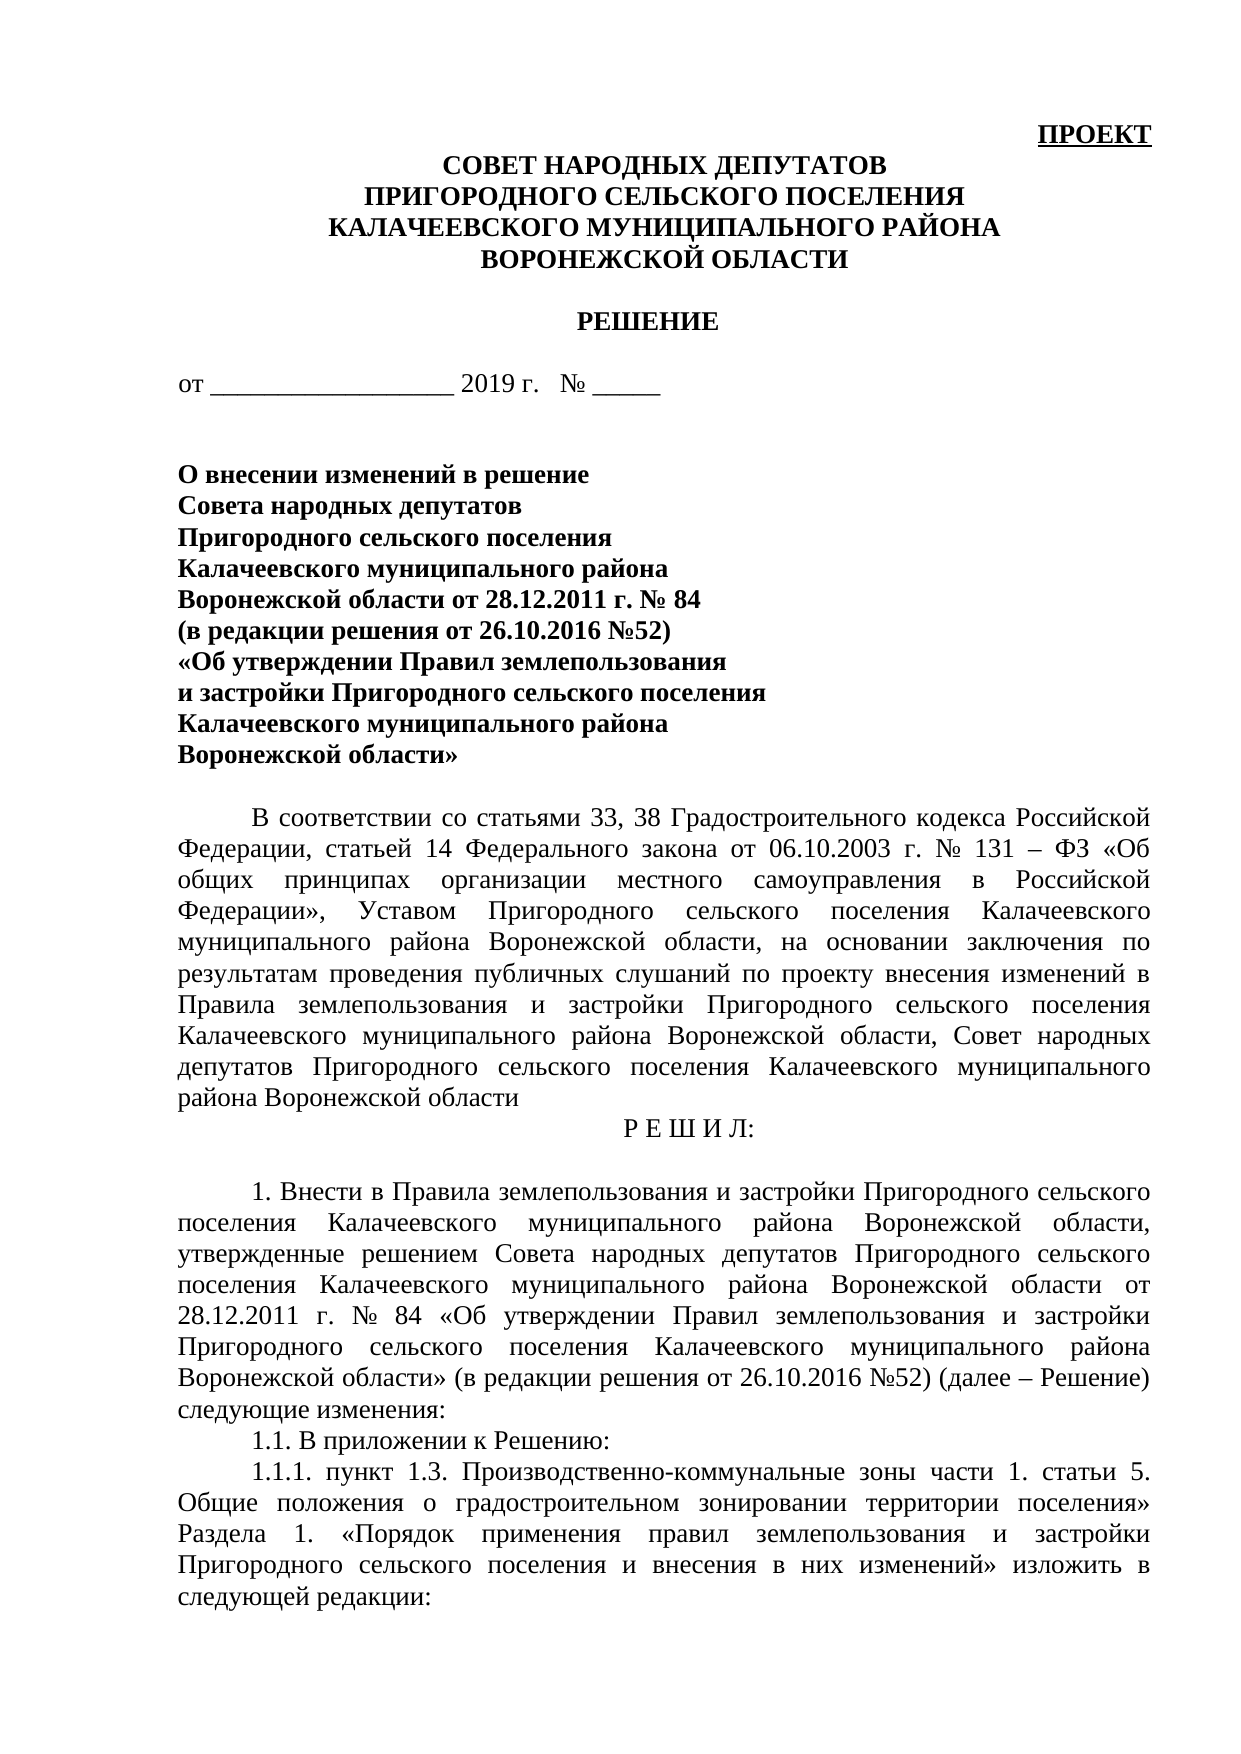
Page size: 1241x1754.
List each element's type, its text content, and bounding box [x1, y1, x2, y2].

text О внесении изменений в решение [177, 458, 1152, 489]
text ПРОЕКТ [177, 118, 1152, 149]
text СОВЕТ НАРОДНЫХ ДЕПУТАТОВ [177, 149, 1152, 180]
text «Об утверждении Правил землепользования [177, 645, 1152, 676]
text ПРИГОРОДНОГО СЕЛЬСКОГО ПОСЕЛЕНИЯ [177, 180, 1152, 212]
text от __________________ 2019 г. № _____ [83, 367, 1152, 398]
text КАЛАЧЕЕВСКОГО МУНИЦИПАЛЬНОГО РАЙОНА [177, 212, 1152, 243]
text Пригородного сельского поселения [177, 521, 1152, 552]
text ВОРОНЕЖСКОЙ ОБЛАСТИ [177, 243, 1152, 274]
text Воронежской области» [177, 739, 1152, 770]
text Воронежской области от 28.12.2011 г. № 84 [177, 583, 1152, 614]
text 1.1.1. пункт 1.3. Производственно-коммунальные зоны части 1. статьи 5. Общие положения о градостроительном зонировании территории поселения» Раздела 1. «Порядок применения правил землепользования и застройки Пригородного сельского поселения и внесения в них изменений» изложить в следующей редакции: [177, 1455, 1152, 1611]
text Совета народных депутатов [177, 489, 1152, 521]
text Калачеевского муниципального района [177, 707, 1152, 739]
text и застройки Пригородного сельского поселения [177, 676, 1152, 707]
text Калачеевского муниципального района [177, 552, 1152, 583]
text 1.1. В приложении к Решению: [177, 1424, 1152, 1455]
text РЕШЕНИЕ [83, 305, 1152, 336]
text (в редакции решения от 26.10.2016 №52) [177, 614, 1152, 645]
text 1. Внести в Правила землепользования и застройки Пригородного сельского поселения Калачеевского муниципального района Воронежской области, утвержденные решением Совета народных депутатов Пригородного сельского поселения Калачеевского муниципального района Воронежской области от 28.12.2011 г. № 84 «Об утверждении Правил землепользования и застройки Пригородного сельского поселения Калачеевского муниципального района Воронежской области» (в редакции решения от 26.10.2016 №52) (далее – Решение) следующие изменения: [177, 1175, 1152, 1424]
text В соответствии со статьями 33, 38 Градостроительного кодекса Российской Федерации, статьей 14 Федерального закона от 06.10.2003 г. № 131 – ФЗ «Об общих принципах организации местного самоуправления в Российской Федерации», Уставом Пригородного сельского поселения Калачеевского муниципального района Воронежской области, на основании заключения по результатам проведения публичных слушаний по проекту внесения изменений в Правила землепользования и застройки Пригородного сельского поселения Калачеевского муниципального района Воронежской области, Совет народных депутатов Пригородного сельского поселения Калачеевского муниципального района Воронежской области [177, 801, 1152, 1112]
text Р Е Ш И Л: [177, 1112, 1152, 1143]
